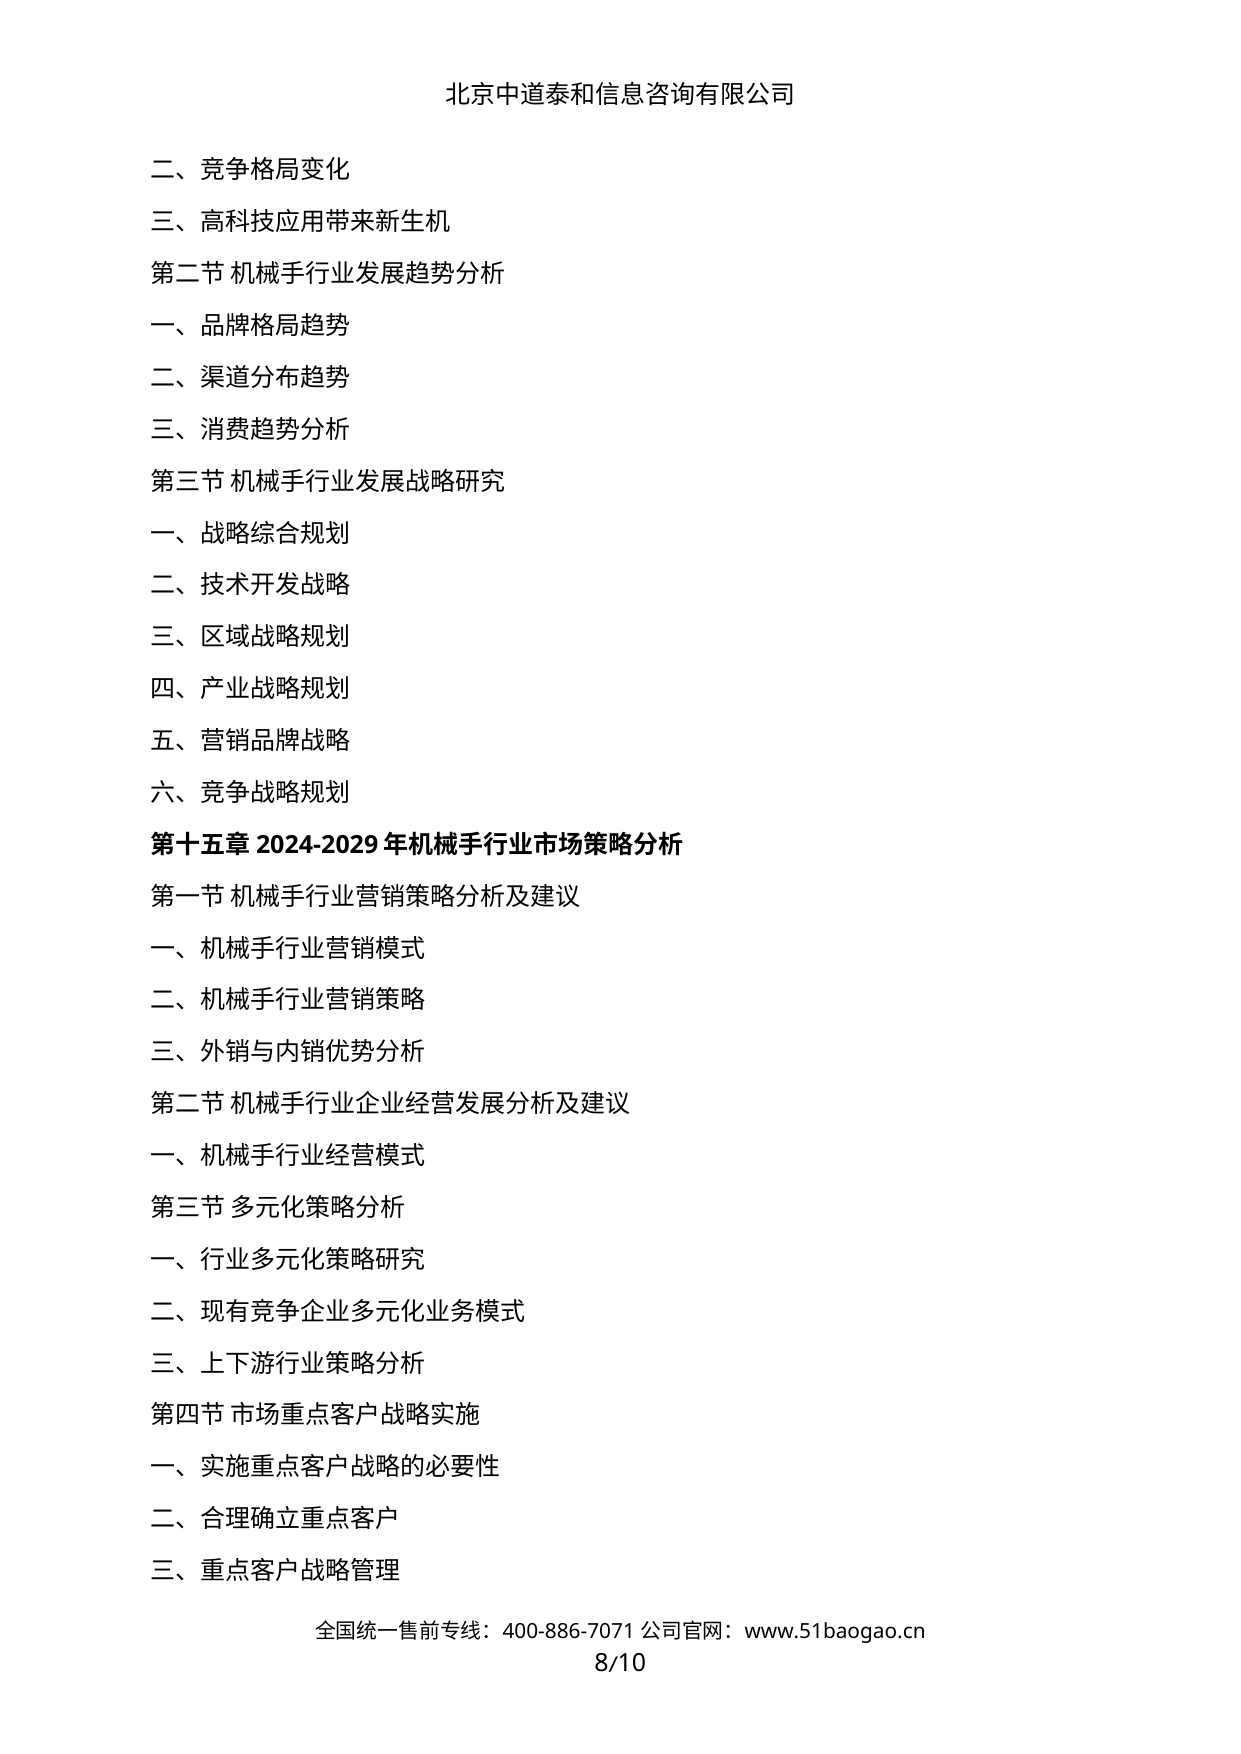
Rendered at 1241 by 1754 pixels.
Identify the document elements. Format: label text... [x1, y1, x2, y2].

text 五、营销品牌战略 [150, 721, 1090, 757]
text 一、机械手行业营销模式 [150, 928, 1090, 964]
text 第十五章 2024-2029年机械手行业市场策略分析 [150, 824, 1090, 861]
text 二、机械手行业营销策略 [150, 980, 1090, 1016]
text 二、竞争格局变化 [150, 150, 1090, 186]
text 三、区域战略规划 [150, 617, 1090, 653]
text 三、高科技应用带来新生机 [150, 202, 1090, 238]
text 三、消费趋势分析 [150, 409, 1090, 446]
text 第二节 机械手行业企业经营发展分析及建议 [150, 1084, 1090, 1120]
text 六、竞争战略规划 [150, 772, 1090, 809]
text 二、技术开发战略 [150, 565, 1090, 601]
text 一、品牌格局趋势 [150, 306, 1090, 342]
text 二、现有竞争企业多元化业务模式 [150, 1291, 1090, 1327]
text 第一节 机械手行业营销策略分析及建议 [150, 876, 1090, 912]
text 第三节 多元化策略分析 [150, 1187, 1090, 1224]
text 三、上下游行业策略分析 [150, 1343, 1090, 1379]
text 一、机械手行业经营模式 [150, 1136, 1090, 1172]
text 一、实施重点客户战略的必要性 [150, 1447, 1090, 1483]
text 二、渠道分布趋势 [150, 357, 1090, 394]
text 第二节 机械手行业发展趋势分析 [150, 254, 1090, 290]
text 一、战略综合规划 [150, 513, 1090, 549]
text 三、重点客户战略管理 [150, 1551, 1090, 1587]
text 第四节 市场重点客户战略实施 [150, 1395, 1090, 1431]
text 二、合理确立重点客户 [150, 1499, 1090, 1535]
text 四、产业战略规划 [150, 669, 1090, 705]
text 一、行业多元化策略研究 [150, 1239, 1090, 1276]
text 三、外销与内销优势分析 [150, 1032, 1090, 1068]
text 第三节 机械手行业发展战略研究 [150, 461, 1090, 497]
